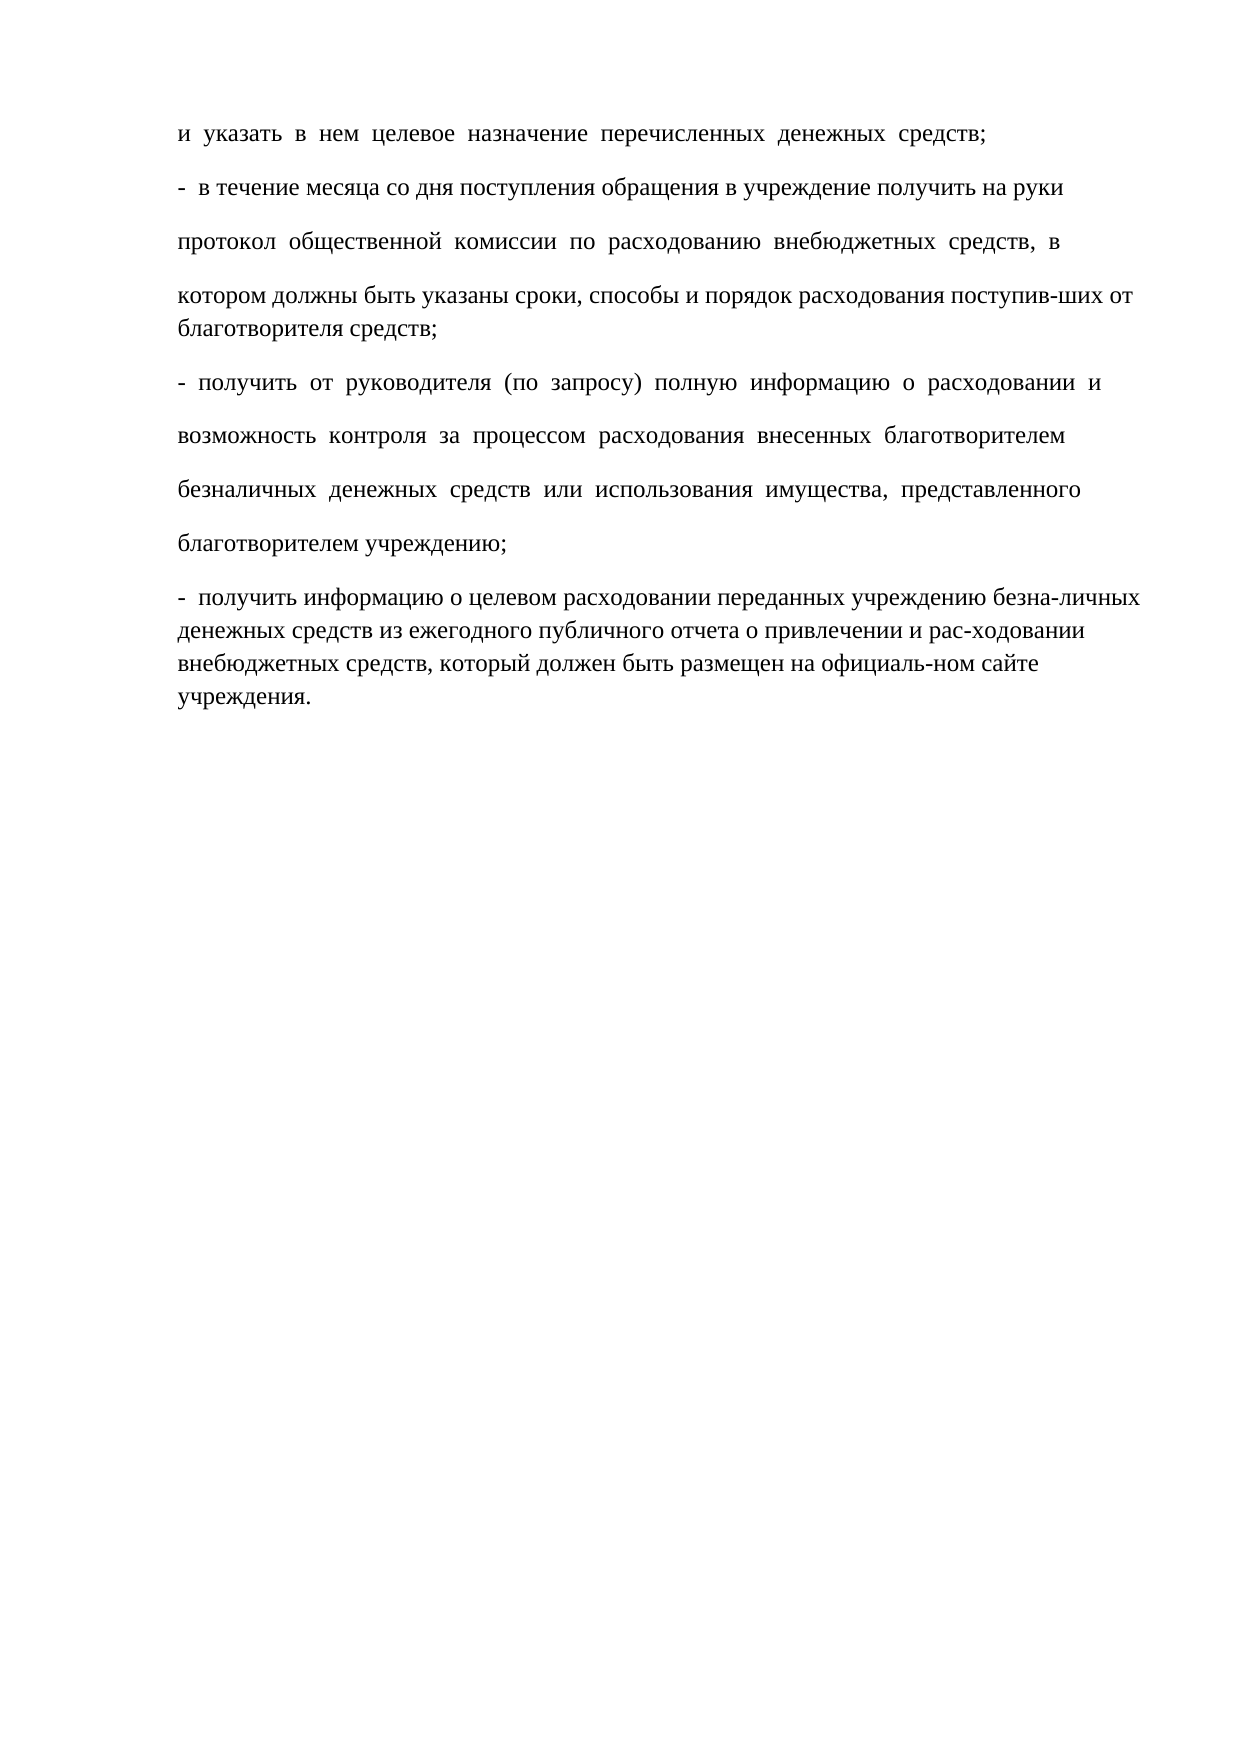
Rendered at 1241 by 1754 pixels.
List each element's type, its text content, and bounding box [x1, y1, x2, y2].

text - получить от руководителя (по запросу) полную информацию о расходовании и [177, 367, 1152, 395]
text - получить информацию о целевом расходовании переданных учреждению безна-личных денежных средств из ежегодного публичного отчета о привлечении и рас-ходовании внебюджетных средств, который должен быть размещен на официаль-ном сайте учреждения. [177, 582, 1152, 710]
text благотворителем учреждению; [177, 528, 1152, 557]
text безналичных денежных средств или использования имущества, представленного [177, 474, 1152, 503]
text возможность контроля за процессом расходования внесенных благотворителем [177, 420, 1152, 449]
text - в течение месяца со дня поступления обращения в учреждение получить на руки [177, 172, 1152, 201]
text котором должны быть указаны сроки, способы и порядок расходования поступив-ших от благотворителя средств; [177, 280, 1152, 341]
text протокол общественной комиссии по расходованию внебюджетных средств, в [177, 226, 1152, 254]
text и указать в нем целевое назначение перечисленных денежных средств; [177, 118, 1152, 147]
